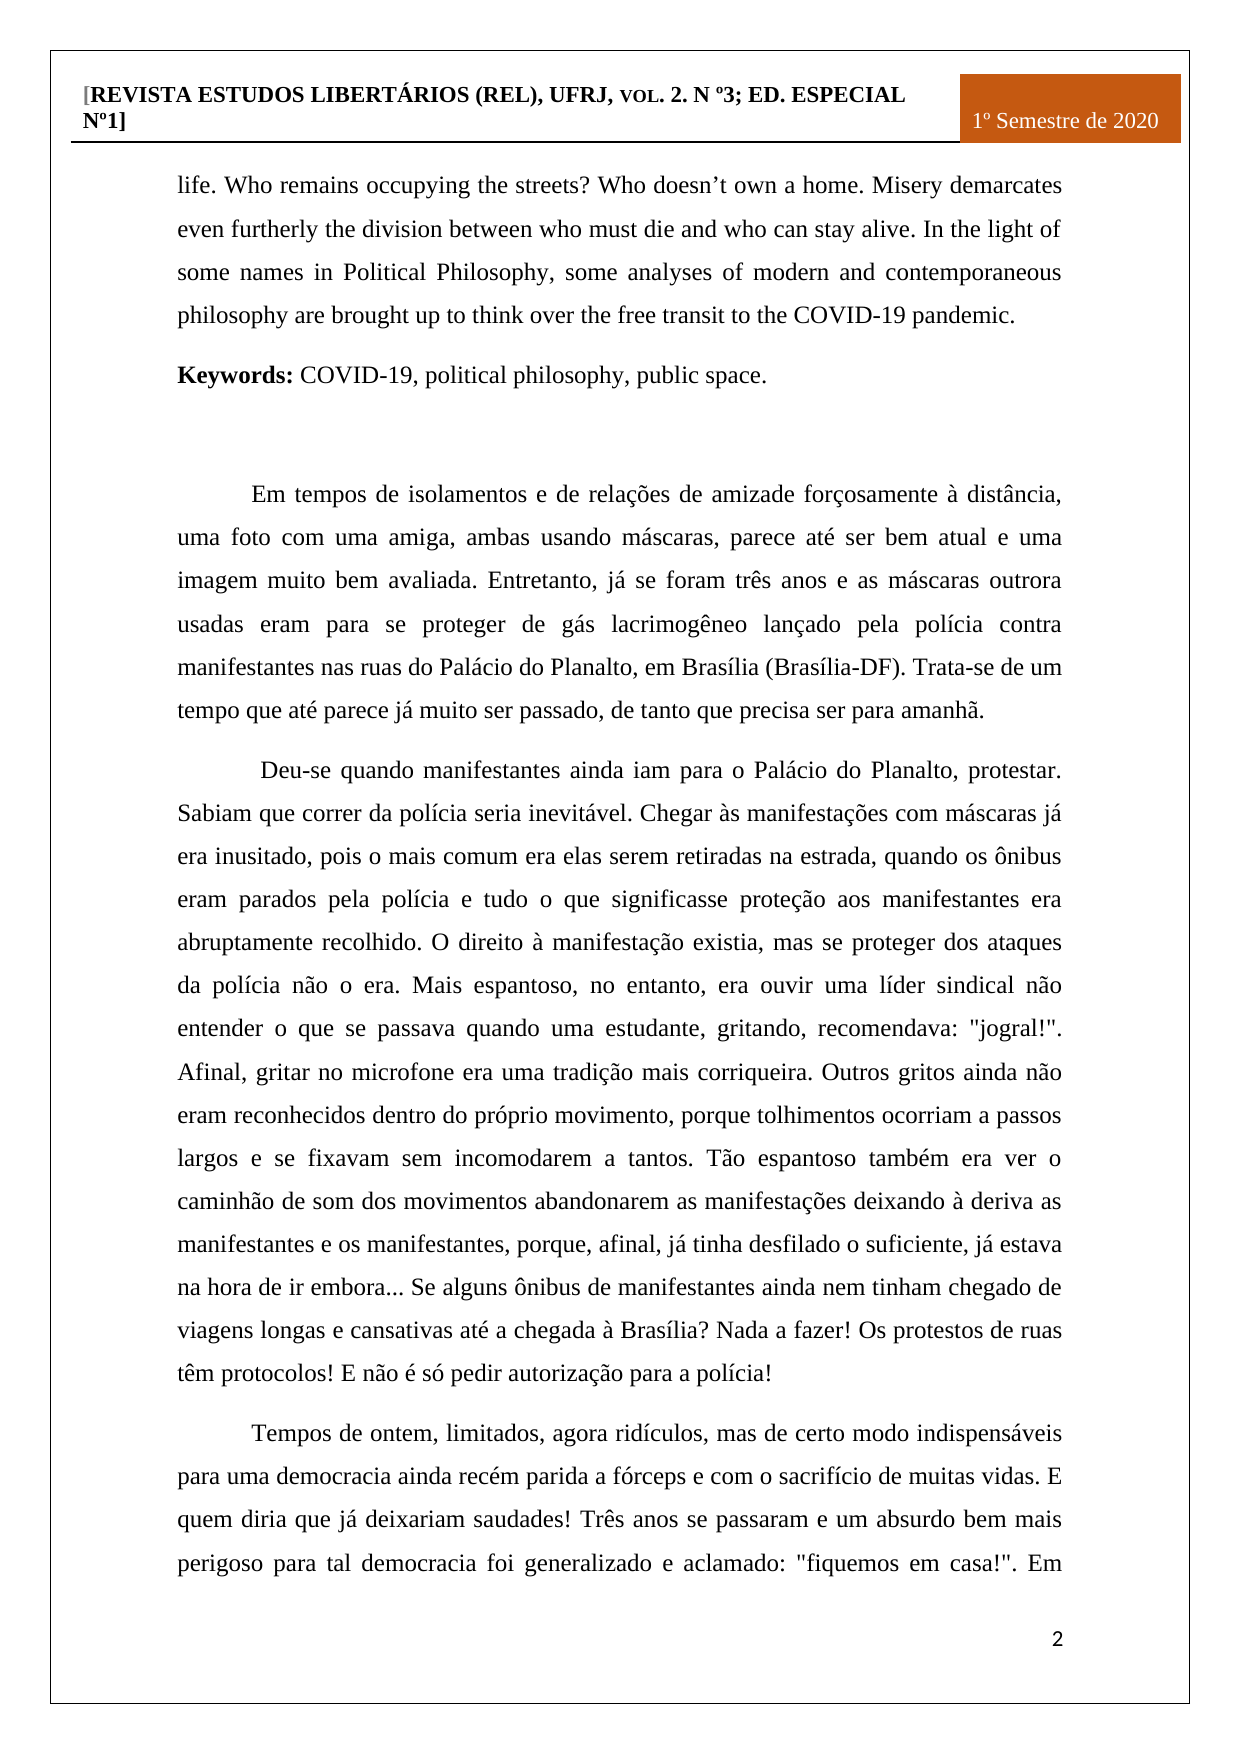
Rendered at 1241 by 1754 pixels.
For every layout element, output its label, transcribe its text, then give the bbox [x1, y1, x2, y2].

text Keywords: COVID-19, political philosophy, public space. [177, 360, 1063, 388]
text Em tempos de isolamentos e de relações de amizade forçosamente à distância, uma foto com uma amiga, ambas usando máscaras, parece até ser bem atual e uma imagem muito bem avaliada. Entretanto, já se foram três anos e as máscaras outrora usadas eram para se proteger de gás lacrimogêneo lançado pela polícia contra manifestantes nas ruas do Palácio do Planalto, em Brasília (Brasília-DF). Trata-se de um tempo que até parece já muito ser passado, de tanto que precisa ser para amanhã. [177, 479, 1063, 724]
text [177, 171, 1063, 329]
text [177, 1418, 1063, 1576]
text Deu-se quando manifestantes ainda iam para o Palácio do Planalto, protestar. Sabiam que correr da polícia seria inevitável. Chegar às manifestações com máscaras já era inusitado, pois o mais comum era elas serem retiradas na estrada, quando os ônibus eram parados pela polícia e tudo o que significasse proteção aos manifestantes era abruptamente recolhido. O direito à manifestação existia, mas se proteger dos ataques da polícia não o era. Mais espantoso, no entanto, era ouvir uma líder sindical não entender o que se passava quando uma estudante, gritando, recomendava: "jogral!". Afinal, gritar no microfone era uma tradição mais corriqueira. Outros gritos ainda não eram reconhecidos dentro do próprio movimento, porque tolhimentos ocorriam a passos largos e se fixavam sem incomodarem a tantos. Tão espantoso também era ver o caminhão de som dos movimentos abandonarem as manifestações deixando à deriva as manifestantes e os manifestantes, porque, afinal, já tinha desfilado o suficiente, já estava na hora de ir embora... Se alguns ônibus de manifestantes ainda nem tinham chegado de viagens longas e cansativas até a chegada à Brasília? Nada a fazer! Os protestos de ruas têm protocolos! E não é só pedir autorização para a polícia! [177, 755, 1063, 1387]
